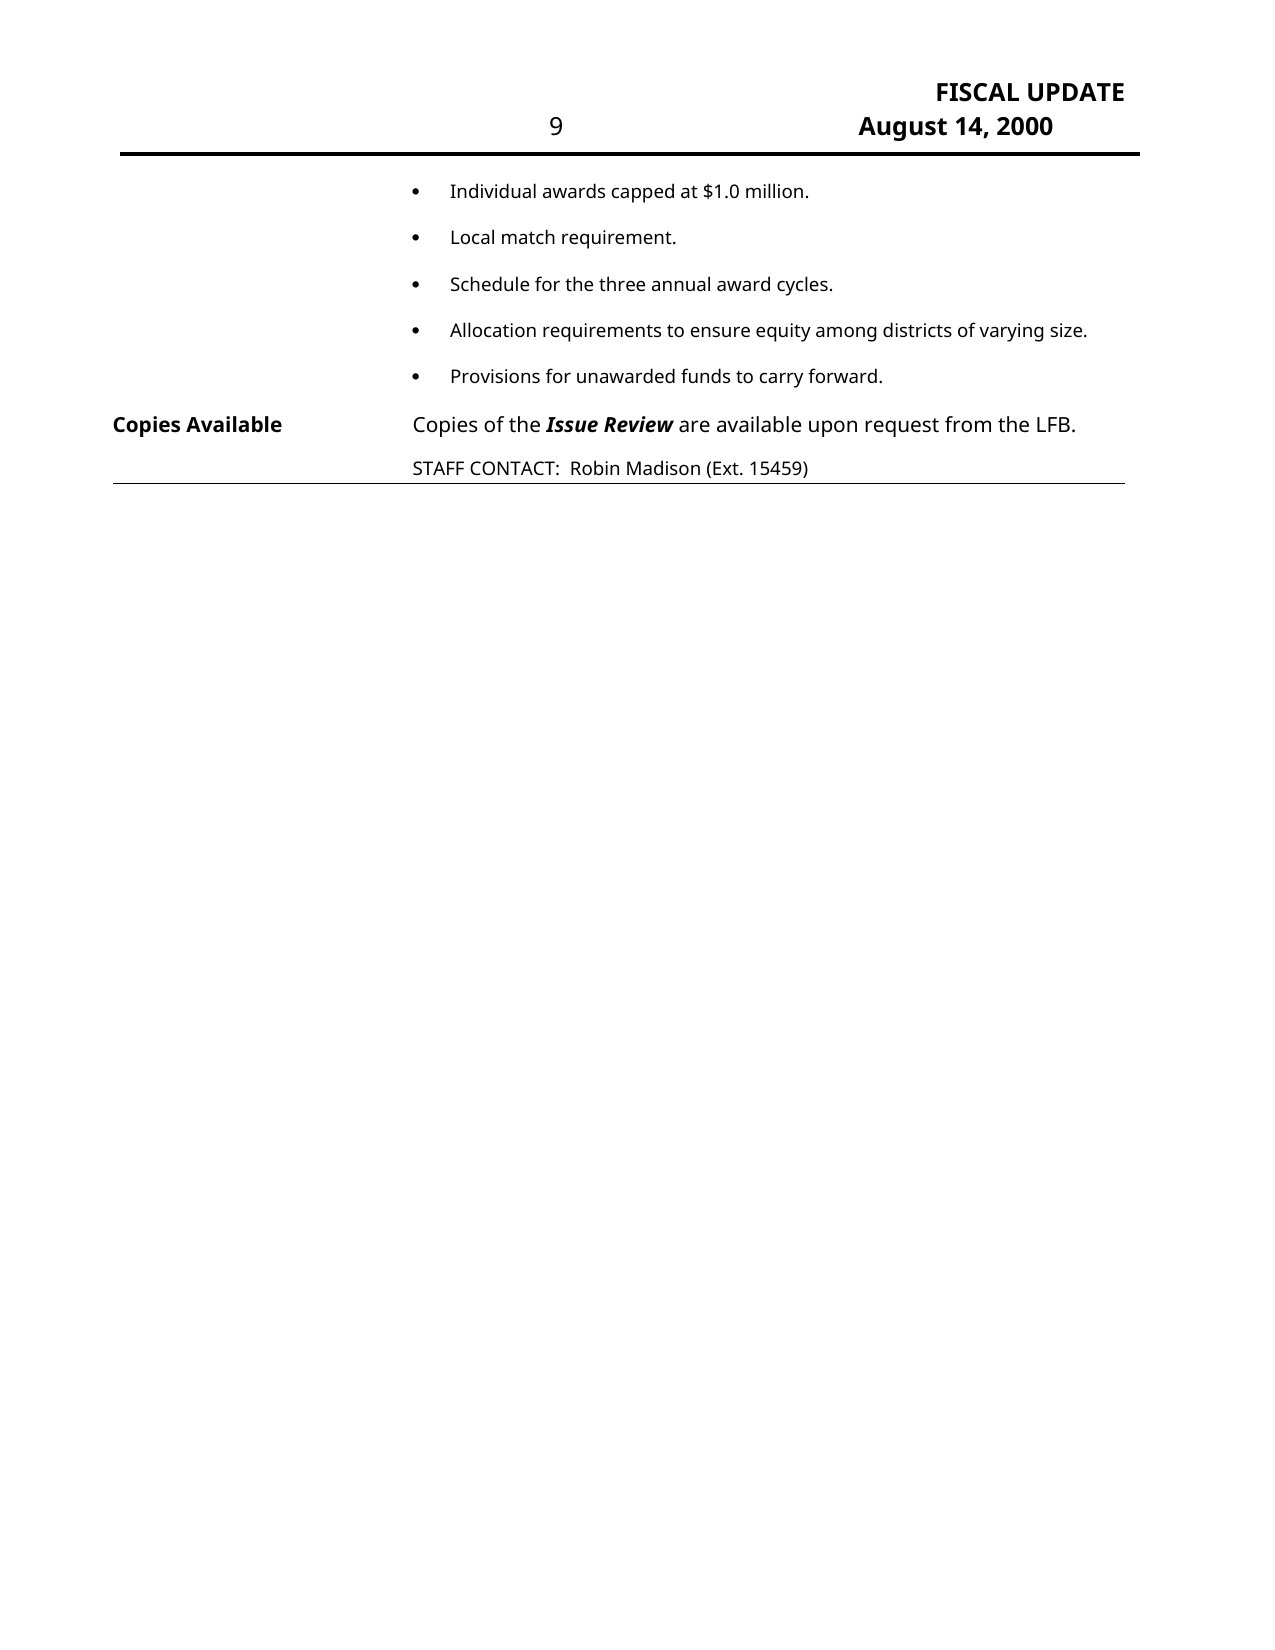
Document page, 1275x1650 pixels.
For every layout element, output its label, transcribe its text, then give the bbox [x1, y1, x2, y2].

text Allocation requirements to ensure equity among districts of varying size. [412, 317, 1125, 343]
text Copies Available Copies of the Issue Review are available upon request from the LFB. [112, 410, 1125, 438]
text STAFF CONTACT: Robin Madison (Ext. 15459) [112, 455, 1125, 484]
text Schedule for the three annual award cycles. [412, 271, 1125, 296]
text Provisions for unawarded funds to carry forward. [412, 363, 1125, 389]
text Local match requirement. [412, 224, 1125, 250]
text Individual awards capped at $1.0 million. [412, 178, 1125, 204]
